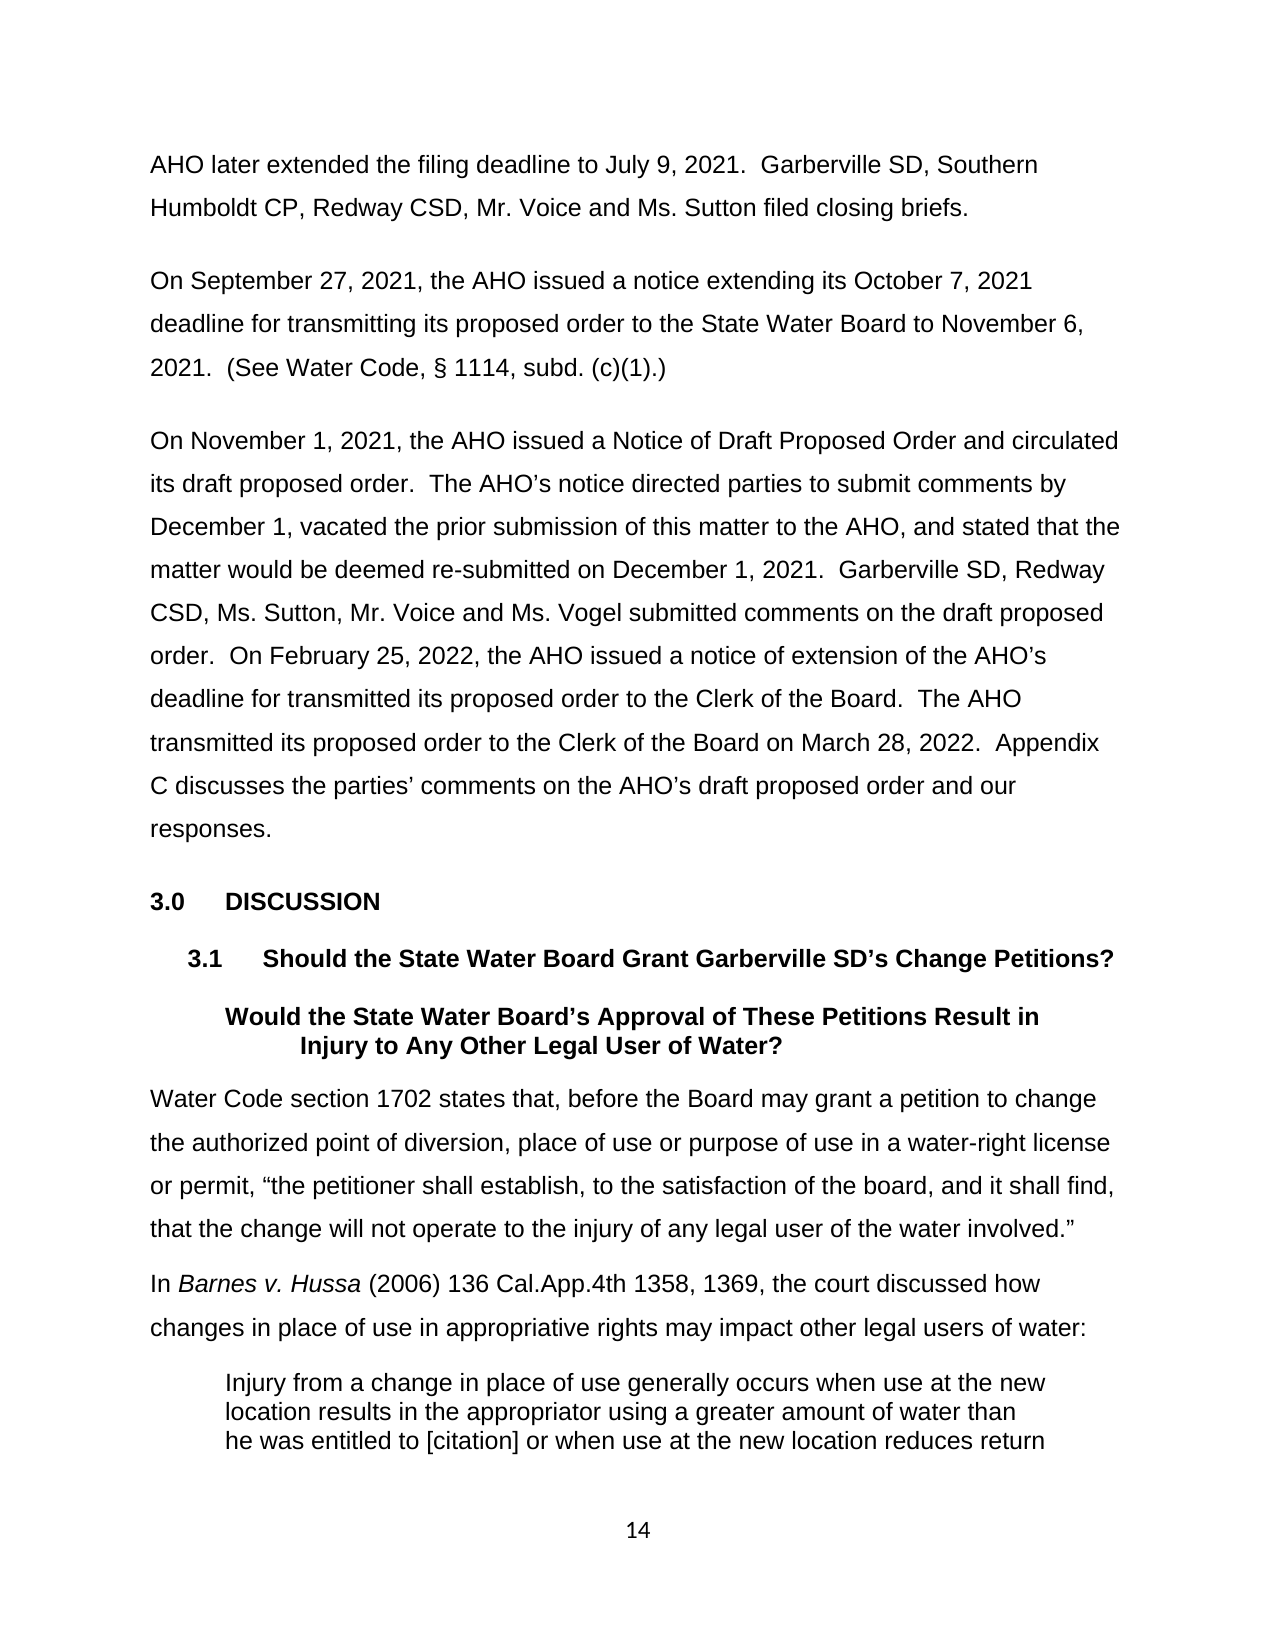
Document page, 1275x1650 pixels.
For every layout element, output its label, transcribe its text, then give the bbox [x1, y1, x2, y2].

text 3.1 Should the State Water Board Grant Garberville SD’s Change Petitions? [187, 944, 1125, 973]
text Water Code section 1702 states that, before the Board may grant a petition to change the authorized point of diversion, place of use or purpose of use in a water-right license or permit, “the petitioner shall establish, to the satisfaction of the board, and it shall find, that the change will not operate to the injury of any legal user of the water involved.” [150, 1084, 1125, 1242]
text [225, 1368, 1050, 1454]
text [150, 150, 1125, 222]
text 3.0 DISCUSSION [150, 887, 1125, 916]
text In Barnes v. Hussa (2006) 136 Cal.App.4th 1358, 1369, the court discussed how changes in place of use in appropriative rights may impact other legal users of water: [150, 1269, 1125, 1341]
text On November 1, 2021, the AHO issued a Notice of Draft Proposed Order and circulated its draft proposed order. The AHO’s notice directed parties to submit comments by December 1, vacated the prior submission of this matter to the AHO, and stated that the matter would be deemed re-submitted on December 1, 2021. Garberville SD, Redway CSD, Ms. Sutton, Mr. Voice and Ms. Vogel submitted comments on the draft proposed order. On February 25, 2022, the AHO issued a notice of extension of the AHO’s deadline for transmitted its proposed order to the Clerk of the Board. The AHO transmitted its proposed order to the Clerk of the Board on March 28, 2022. Appendix C discusses the parties’ comments on the AHO’s draft proposed order and our responses. [150, 426, 1125, 842]
list Would the State Water Board’s Approval of These Petitions Result in Injury to Any Other Legal User of Water? [225, 1002, 1050, 1059]
text On September 27, 2021, the AHO issued a notice extending its October 7, 2021 deadline for transmitting its proposed order to the State Water Board to November 6, 2021. (See Water Code, § 1114, subd. (c)(1).) [150, 266, 1125, 381]
